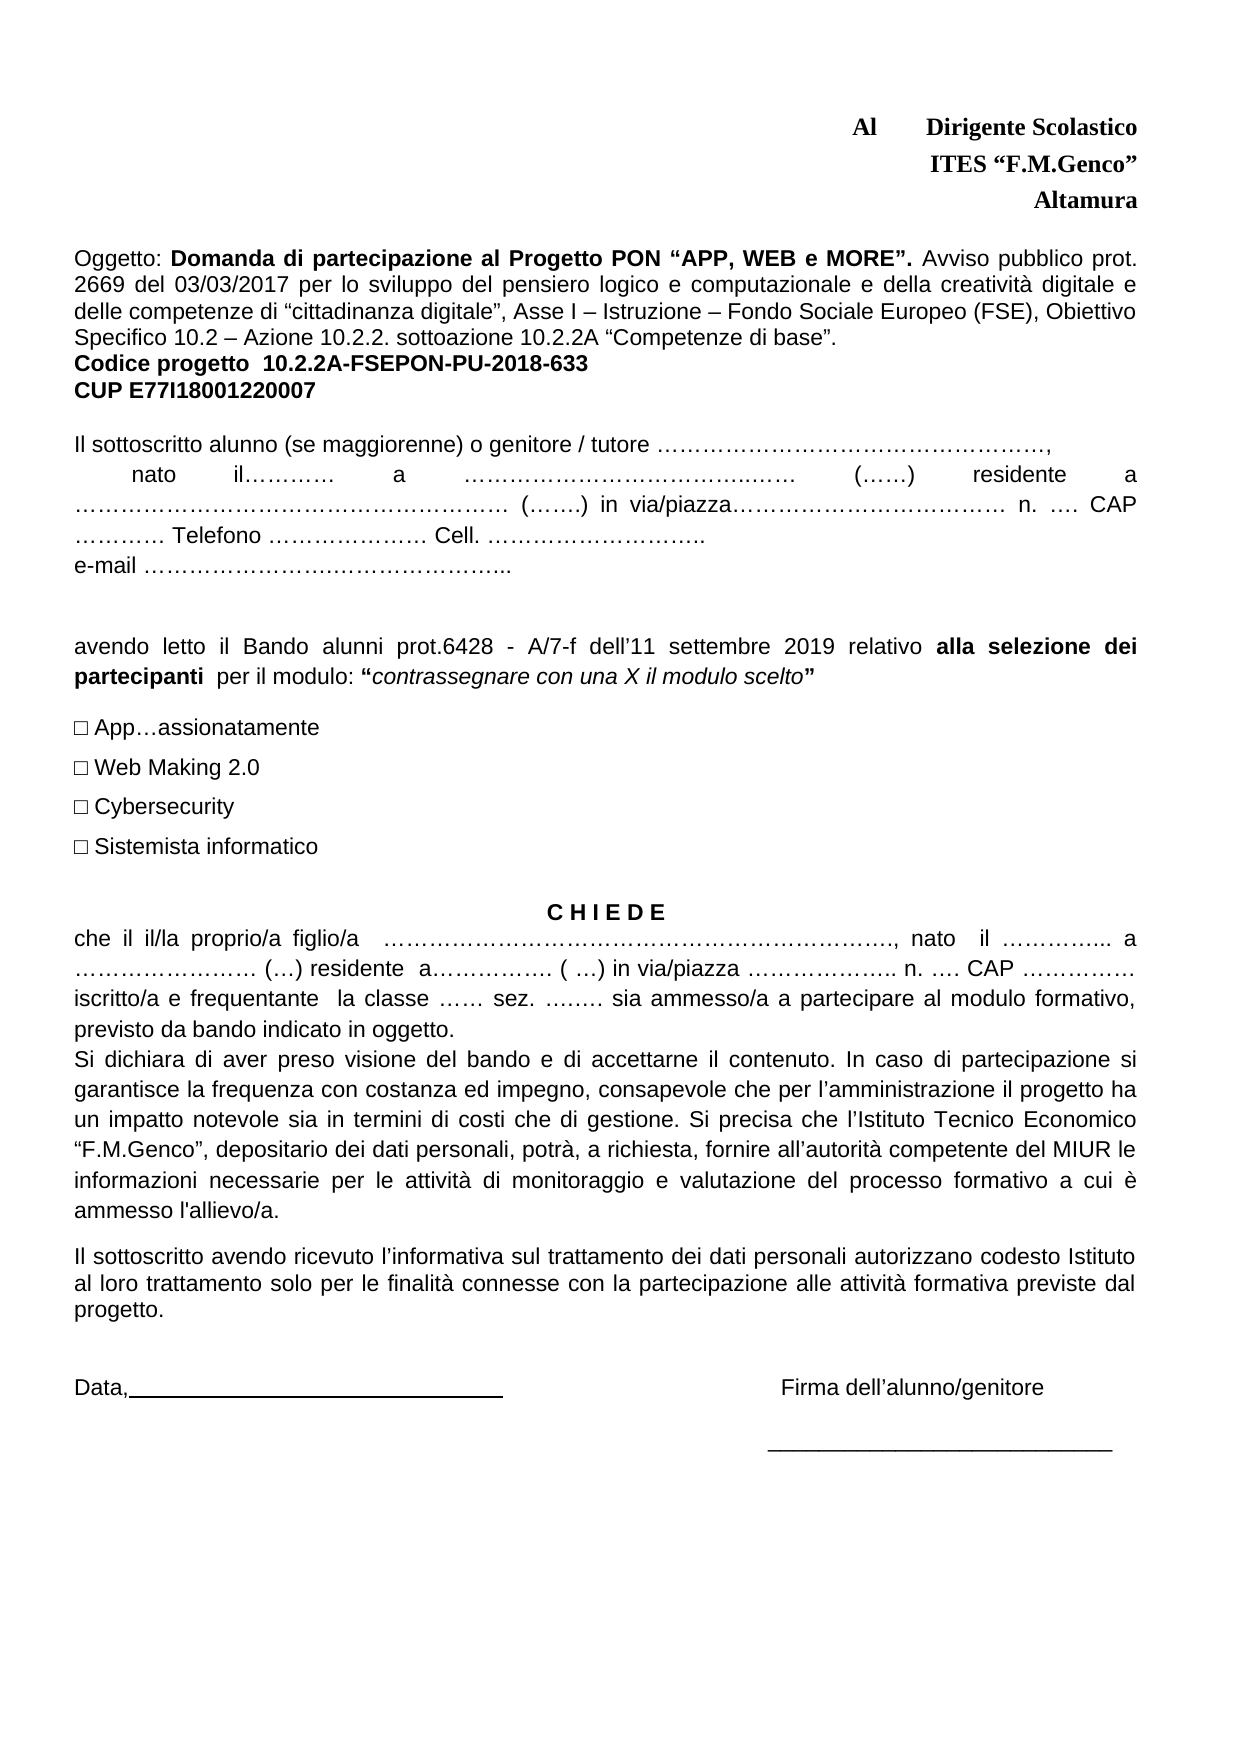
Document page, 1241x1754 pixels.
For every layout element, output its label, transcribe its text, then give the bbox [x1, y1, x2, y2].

text □ Cybersecurity [74, 793, 1138, 820]
text Si dichiara di aver preso visione del bando e di accettarne il contenuto. In caso di partecipazione si garantisce la frequenza con costanza ed impegno, consapevole che per l’amministrazione il progetto ha un impatto notevole sia in termini di costi che di gestione. Si precisa che l’Istituto Tecnico Economico “F.M.Genco”, depositario dei dati personali, potrà, a richiesta, fornire all’autorità competente del MIUR le informazioni necessarie per le attività di monitoraggio e valutazione del processo formativo a cui è ammesso l'allievo/a. [74, 1046, 1138, 1223]
text Il sottoscritto alunno (se maggiorenne) o genitore / tutore ……………………………………………, [74, 431, 1137, 457]
text e-mail …………………….…………………... [74, 552, 1137, 578]
text avendo letto il Bando alunni prot.6428 - A/7-f dell’11 settembre 2019 relativo alla selezione dei partecipanti per il modulo: “contrassegnare con una X il modulo scelto” [74, 633, 1137, 690]
text CUP E77I18001220007 [74, 377, 1137, 403]
text □ App…assionatamente [74, 714, 1138, 741]
text Al Dirigente Scolastico [664, 113, 1137, 141]
text Il sottoscritto avendo ricevuto l’informativa sul trattamento dei dati personali autorizzano codesto Istituto al loro trattamento solo per le finalità connesse con la partecipazione alle attività formativa previste dal progetto. [74, 1243, 1137, 1322]
text c H i e d E [74, 899, 1138, 925]
text nato il………… a ………………………………..…… (……) residente a ………………………………………………… (…….) in via/piazza……………………………… n. …. CAP ………… Telefono ………………… Cell. ……………………….. [74, 461, 1137, 548]
text □ Sistemista informatico [74, 833, 1138, 859]
text ___________________________ [74, 1426, 1137, 1453]
text che il il/la proprio/a figlio/a …………………………………………………………., nato il …………... a …………………… (…) residente a……………. ( …) in via/piazza ……………….. n. …. CAP …………… iscritto/a e frequentante la classe …… sez. ….…. sia ammesso/a a partecipare al modulo formativo, previsto da bando indicato in oggetto. [74, 925, 1137, 1042]
text Oggetto: Domanda di partecipazione al Progetto PON “APP, WEB e MORE”. Avviso pubblico prot. 2669 del 03/03/2017 per lo sviluppo del pensiero logico e computazionale e della creatività digitale e delle competenze di “cittadinanza digitale”, Asse I – Istruzione – Fondo Sociale Europeo (FSE), Obiettivo Specifico 10.2 – Azione 10.2.2. sottoazione 10.2.2A “Competenze di base”. [74, 245, 1137, 350]
text Data, Firma dell’alunno/genitore [74, 1374, 1137, 1400]
text Codice progetto 10.2.2A-FSEPON-PU-2018-633 [74, 350, 1137, 377]
text Altamura [738, 187, 1137, 214]
text ITES “F.M.Genco” [811, 150, 1137, 177]
text □ Web Making 2.0 [74, 754, 1138, 780]
